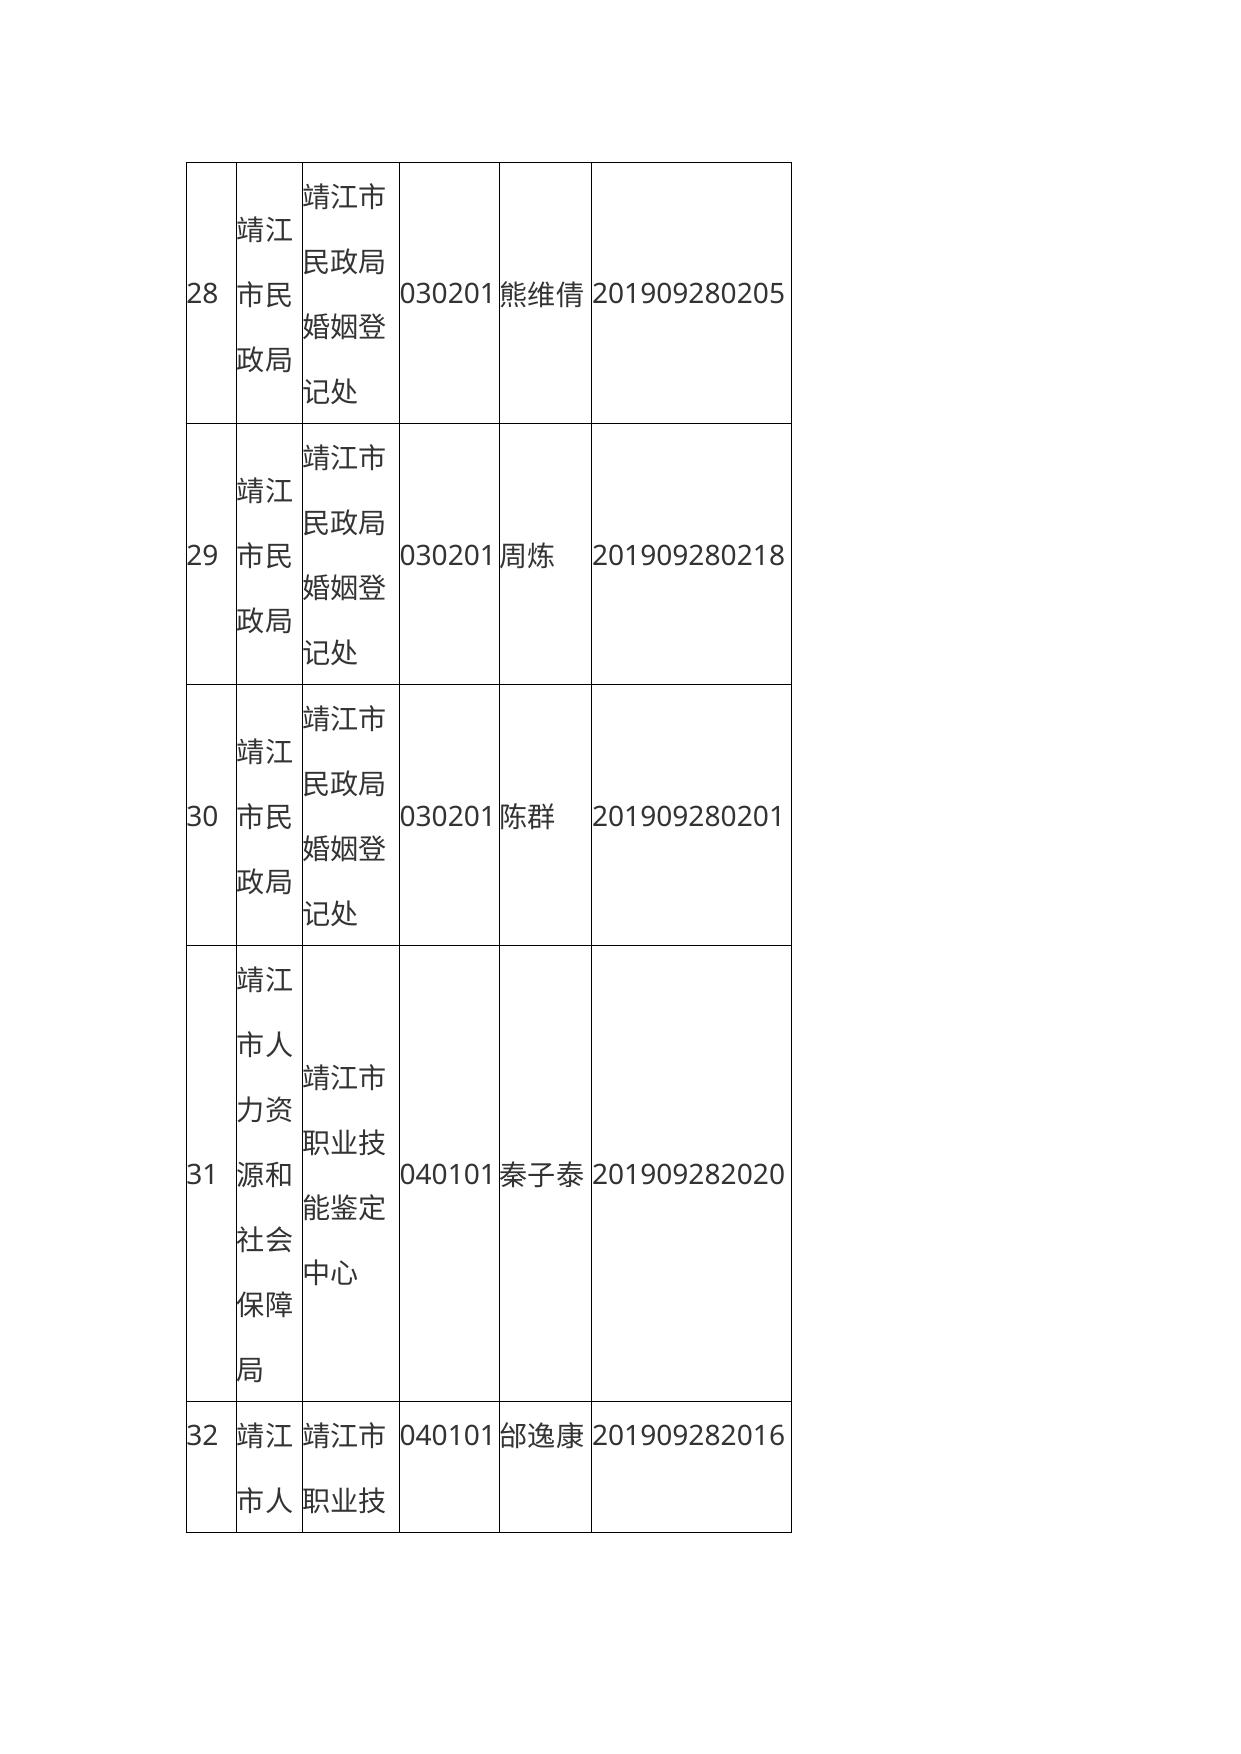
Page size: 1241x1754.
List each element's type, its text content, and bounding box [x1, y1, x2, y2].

table_cell 201909280218 [592, 424, 791, 684]
table_cell 靖江市民政局 [237, 163, 302, 423]
table_cell 030201 [400, 685, 499, 945]
table_cell 32 [187, 1402, 236, 1532]
table_cell 靖江市民政局 [237, 685, 302, 945]
table_cell 周炼 [500, 424, 591, 684]
table_cell 靖江市职业技能鉴定中心 [303, 946, 399, 1401]
table_cell 29 [187, 424, 236, 684]
table_cell 28 [187, 163, 236, 423]
table_cell 秦子泰 [500, 946, 591, 1401]
table_cell 030201 [400, 163, 499, 423]
table_cell 201909282016 [592, 1402, 791, 1532]
table_cell 201909282020 [592, 946, 791, 1401]
table_cell 31 [187, 946, 236, 1401]
table_cell 靖江市人力资源和社会保障局 [237, 1402, 302, 1532]
table_cell 靖江市职业技能鉴定中心 [303, 1402, 399, 1532]
table_cell 邰逸康 [500, 1402, 591, 1532]
table_cell 靖江市民政局 [237, 424, 302, 684]
table_cell 熊维倩 [500, 163, 591, 423]
table_cell 靖江市民政局婚姻登记处 [303, 424, 399, 684]
table_cell 靖江市民政局婚姻登记处 [303, 163, 399, 423]
table_cell 靖江市民政局婚姻登记处 [303, 685, 399, 945]
table_cell 30 [187, 685, 236, 945]
table_cell 靖江市人力资源和社会保障局 [237, 946, 302, 1401]
table_cell 陈群 [500, 685, 591, 945]
table_cell 201909280205 [592, 163, 791, 423]
table_cell 030201 [400, 424, 499, 684]
table_cell 040101 [400, 946, 499, 1401]
table_cell 040101 [400, 1402, 499, 1532]
table_cell 201909280201 [592, 685, 791, 945]
